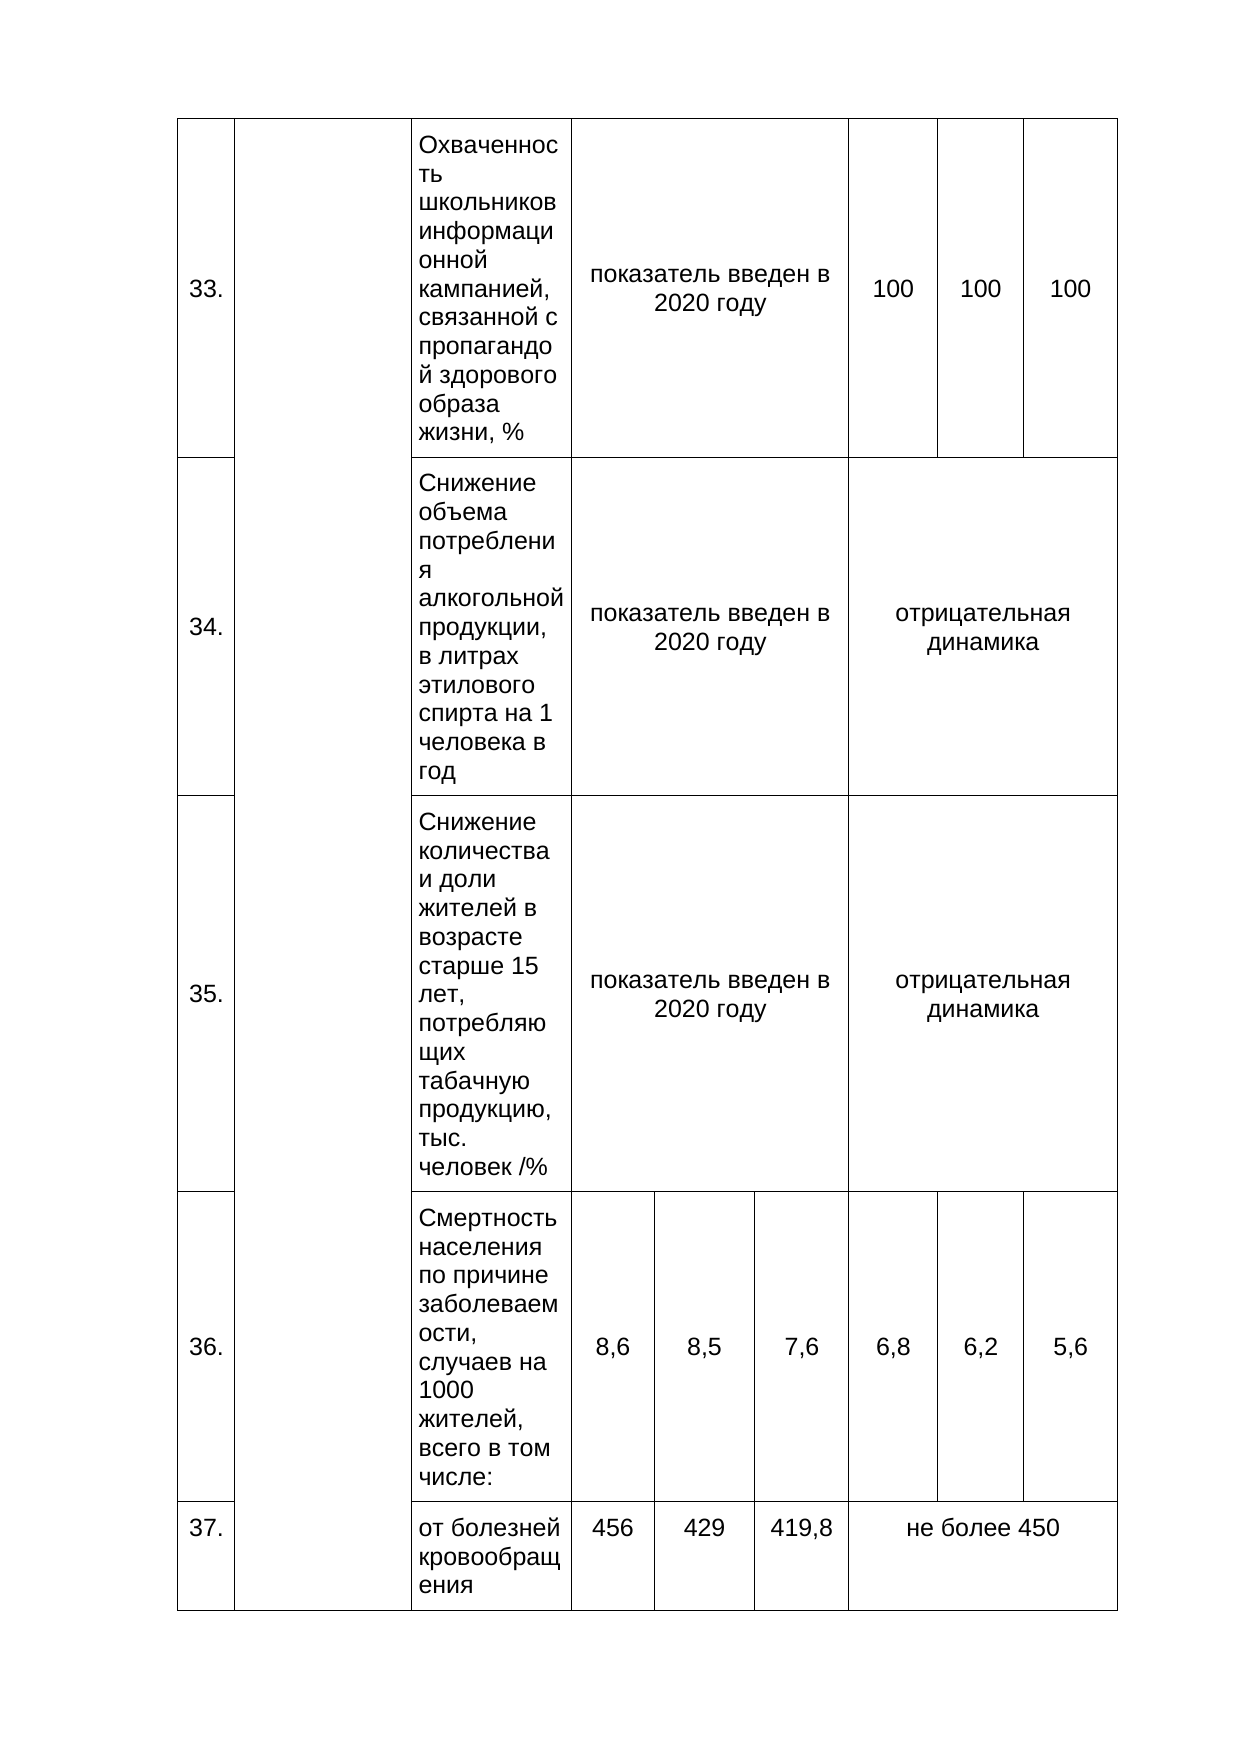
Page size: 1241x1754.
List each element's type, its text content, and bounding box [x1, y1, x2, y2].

table_cell отрицательная динамика [849, 458, 1117, 795]
table_cell 456 [572, 1502, 654, 1609]
table_cell 35. [178, 796, 234, 1191]
table_cell 100 [1024, 119, 1117, 457]
table_cell 5,6 [1024, 1192, 1117, 1501]
table_cell Смертность населения по причине заболеваемости, случаев на 1000 жителей, всего в том числе: [412, 1192, 571, 1501]
table_cell 37. [178, 1502, 234, 1609]
table_cell не более 450 [849, 1502, 1117, 1609]
table_cell 100 [938, 119, 1023, 457]
table_cell Охваченность школьников информационной кампанией, связанной с пропагандой здорового образа жизни, % [412, 119, 571, 457]
table_cell показатель введен в 2020 году [572, 119, 848, 457]
table_cell 8,6 [572, 1192, 654, 1501]
table_cell 419,8 [755, 1502, 848, 1609]
table_cell 34. [178, 458, 234, 795]
table_cell 429 [655, 1502, 754, 1609]
table_cell 100 [849, 119, 937, 457]
table_cell 33. [178, 119, 234, 457]
table_cell 8,5 [655, 1192, 754, 1501]
table_cell показатель введен в 2020 году [572, 458, 848, 795]
table_cell отрицательная динамика [849, 796, 1117, 1191]
table_cell 6,8 [849, 1192, 937, 1501]
table_cell 6,2 [938, 1192, 1023, 1501]
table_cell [412, 1502, 571, 1609]
table_cell Снижение количества и доли жителей в возрасте старше 15 лет, потребляющих табачную продукцию, тыс. человек /% [412, 796, 571, 1191]
table_cell Снижение объема потребления алкогольной продукции, в литрах этилового спирта на 1 человека в год [412, 458, 571, 795]
table_cell показатель введен в 2020 году [572, 796, 848, 1191]
table_cell 7,6 [755, 1192, 848, 1501]
table_cell 36. [178, 1192, 234, 1501]
